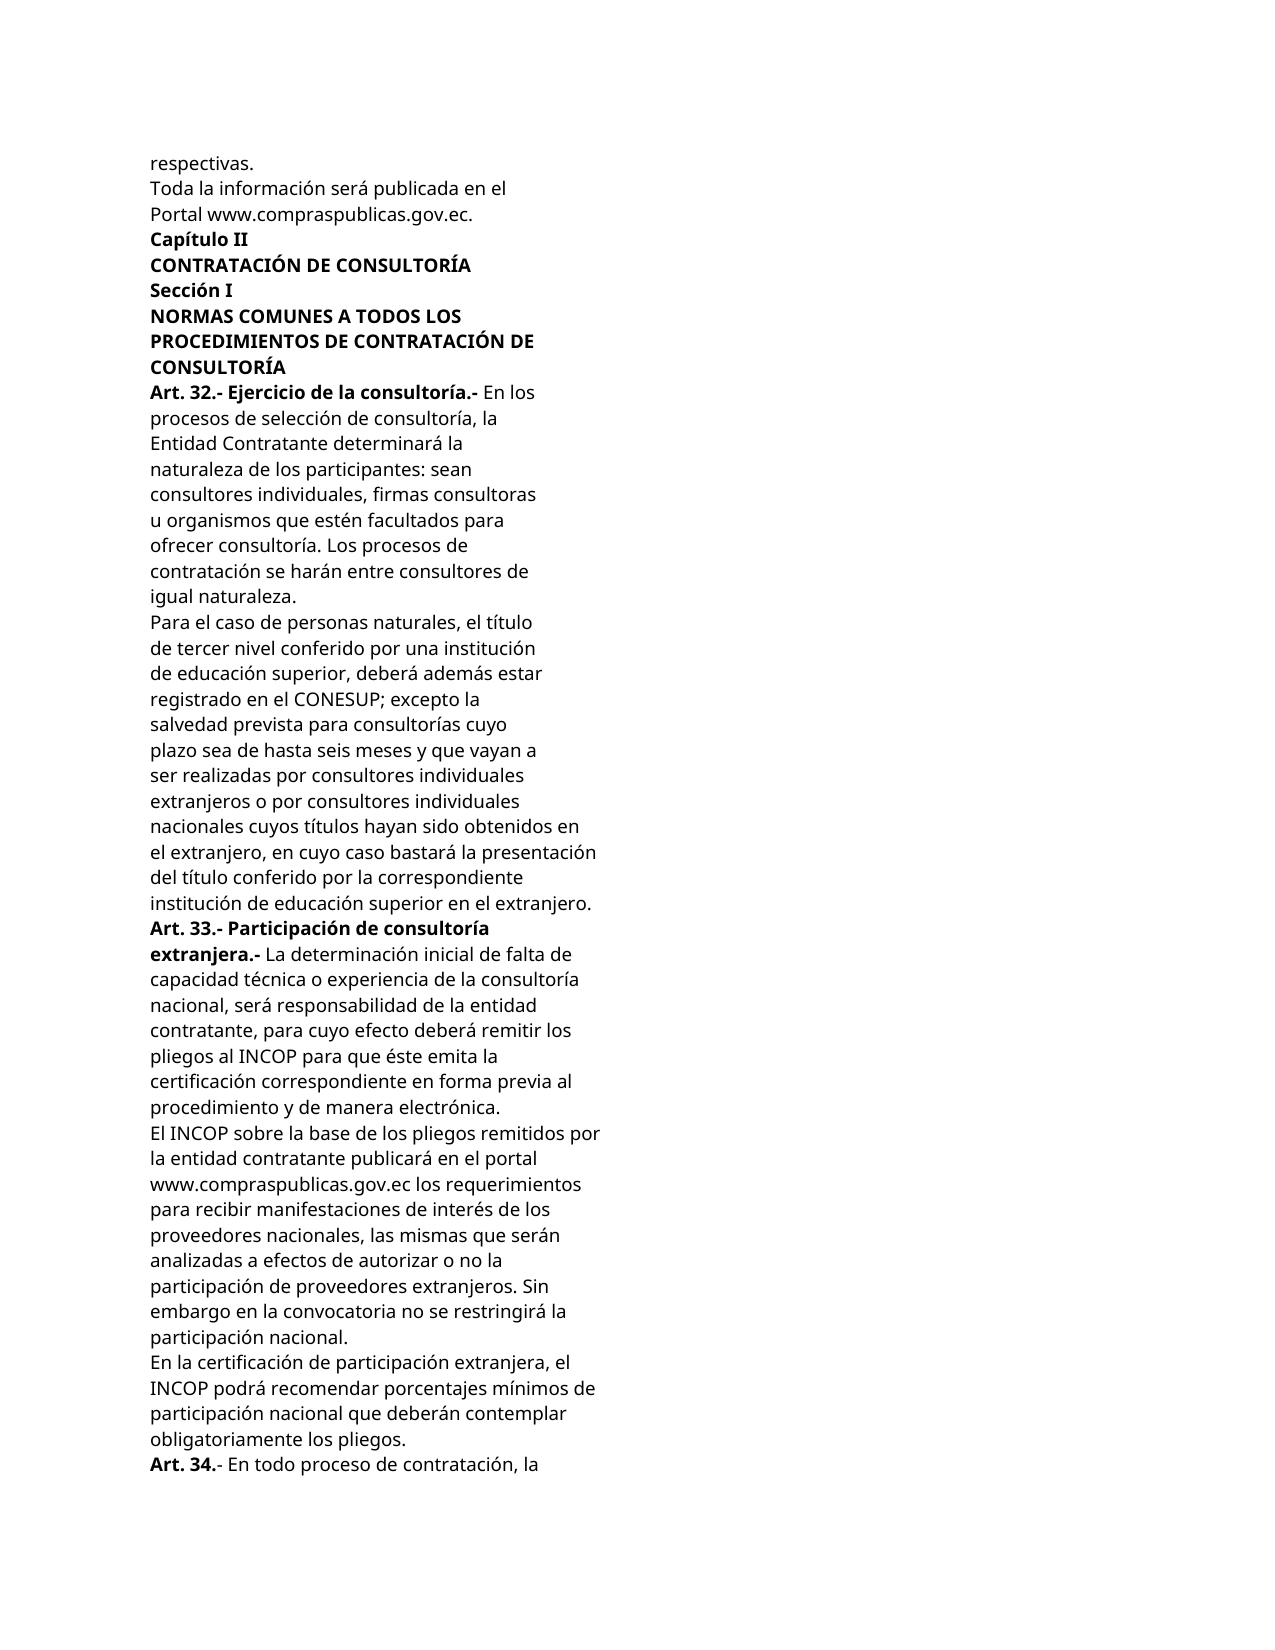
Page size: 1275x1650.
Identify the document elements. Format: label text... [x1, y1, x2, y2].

text Sección I [150, 278, 1125, 303]
text NORMAS COMUNES A TODOS LOS [150, 303, 1125, 329]
text CONSULTORÍA [150, 354, 1125, 380]
text registrado en el CONESUP; excepto la [150, 686, 1125, 711]
text Toda la información será publicada en el [150, 176, 1125, 201]
text consultores individuales, firmas consultoras [150, 482, 1125, 507]
text ofrecer consultoría. Los procesos de [150, 533, 1125, 558]
text ser realizadas por consultores individuales [150, 762, 1125, 788]
text El INCOP sobre la base de los pliegos remitidos por [150, 1120, 1125, 1145]
text Para el caso de personas naturales, el título [150, 609, 1125, 635]
text Art. 34.- En todo proceso de contratación, la [150, 1452, 1125, 1477]
text u organismos que estén facultados para [150, 507, 1125, 533]
text para recibir manifestaciones de interés de los [150, 1196, 1125, 1222]
text salvedad prevista para consultorías cuyo [150, 711, 1125, 737]
text proveedores nacionales, las mismas que serán [150, 1222, 1125, 1247]
text del título conferido por la correspondiente [150, 864, 1125, 890]
text participación nacional. [150, 1324, 1125, 1349]
text Entidad Contratante determinará la [150, 431, 1125, 456]
text En la certificación de participación extranjera, el [150, 1349, 1125, 1375]
text Capítulo II [150, 227, 1125, 252]
text igual naturaleza. [150, 584, 1125, 609]
text pliegos al INCOP para que éste emita la [150, 1043, 1125, 1069]
text PROCEDIMIENTOS DE CONTRATACIÓN DE [150, 329, 1125, 354]
text plazo sea de hasta seis meses y que vayan a [150, 737, 1125, 762]
text naturaleza de los participantes: sean [150, 456, 1125, 482]
text institución de educación superior en el extranjero. [150, 890, 1125, 916]
text contratante, para cuyo efecto deberá remitir los [150, 1018, 1125, 1043]
text extranjeros o por consultores individuales [150, 788, 1125, 813]
text Art. 33.- Participación de consultoría [150, 916, 1125, 941]
text procesos de selección de consultoría, la [150, 405, 1125, 431]
text participación nacional que deberán contemplar [150, 1401, 1125, 1426]
text INCOP podrá recomendar porcentajes mínimos de [150, 1375, 1125, 1401]
text de educación superior, deberá además estar [150, 660, 1125, 686]
text nacionales cuyos títulos hayan sido obtenidos en [150, 813, 1125, 839]
text nacional, será responsabilidad de la entidad [150, 992, 1125, 1018]
text obligatoriamente los pliegos. [150, 1426, 1125, 1452]
text participación de proveedores extranjeros. Sin [150, 1273, 1125, 1298]
text el extranjero, en cuyo caso bastará la presentación [150, 839, 1125, 864]
text respectivas. [150, 150, 1125, 176]
text la entidad contratante publicará en el portal [150, 1145, 1125, 1171]
text Portal www.compraspublicas.gov.ec. [150, 201, 1125, 227]
text Art. 32.- Ejercicio de la consultoría.- En los [150, 380, 1125, 405]
text CONTRATACIÓN DE CONSULTORÍA [150, 252, 1125, 278]
text analizadas a efectos de autorizar o no la [150, 1247, 1125, 1273]
text procedimiento y de manera electrónica. [150, 1094, 1125, 1120]
text www.compraspublicas.gov.ec los requerimientos [150, 1171, 1125, 1196]
text certificación correspondiente en forma previa al [150, 1069, 1125, 1094]
text embargo en la convocatoria no se restringirá la [150, 1298, 1125, 1324]
text contratación se harán entre consultores de [150, 558, 1125, 584]
text capacidad técnica o experiencia de la consultoría [150, 967, 1125, 992]
text extranjera.- La determinación inicial de falta de [150, 941, 1125, 967]
text de tercer nivel conferido por una institución [150, 635, 1125, 660]
